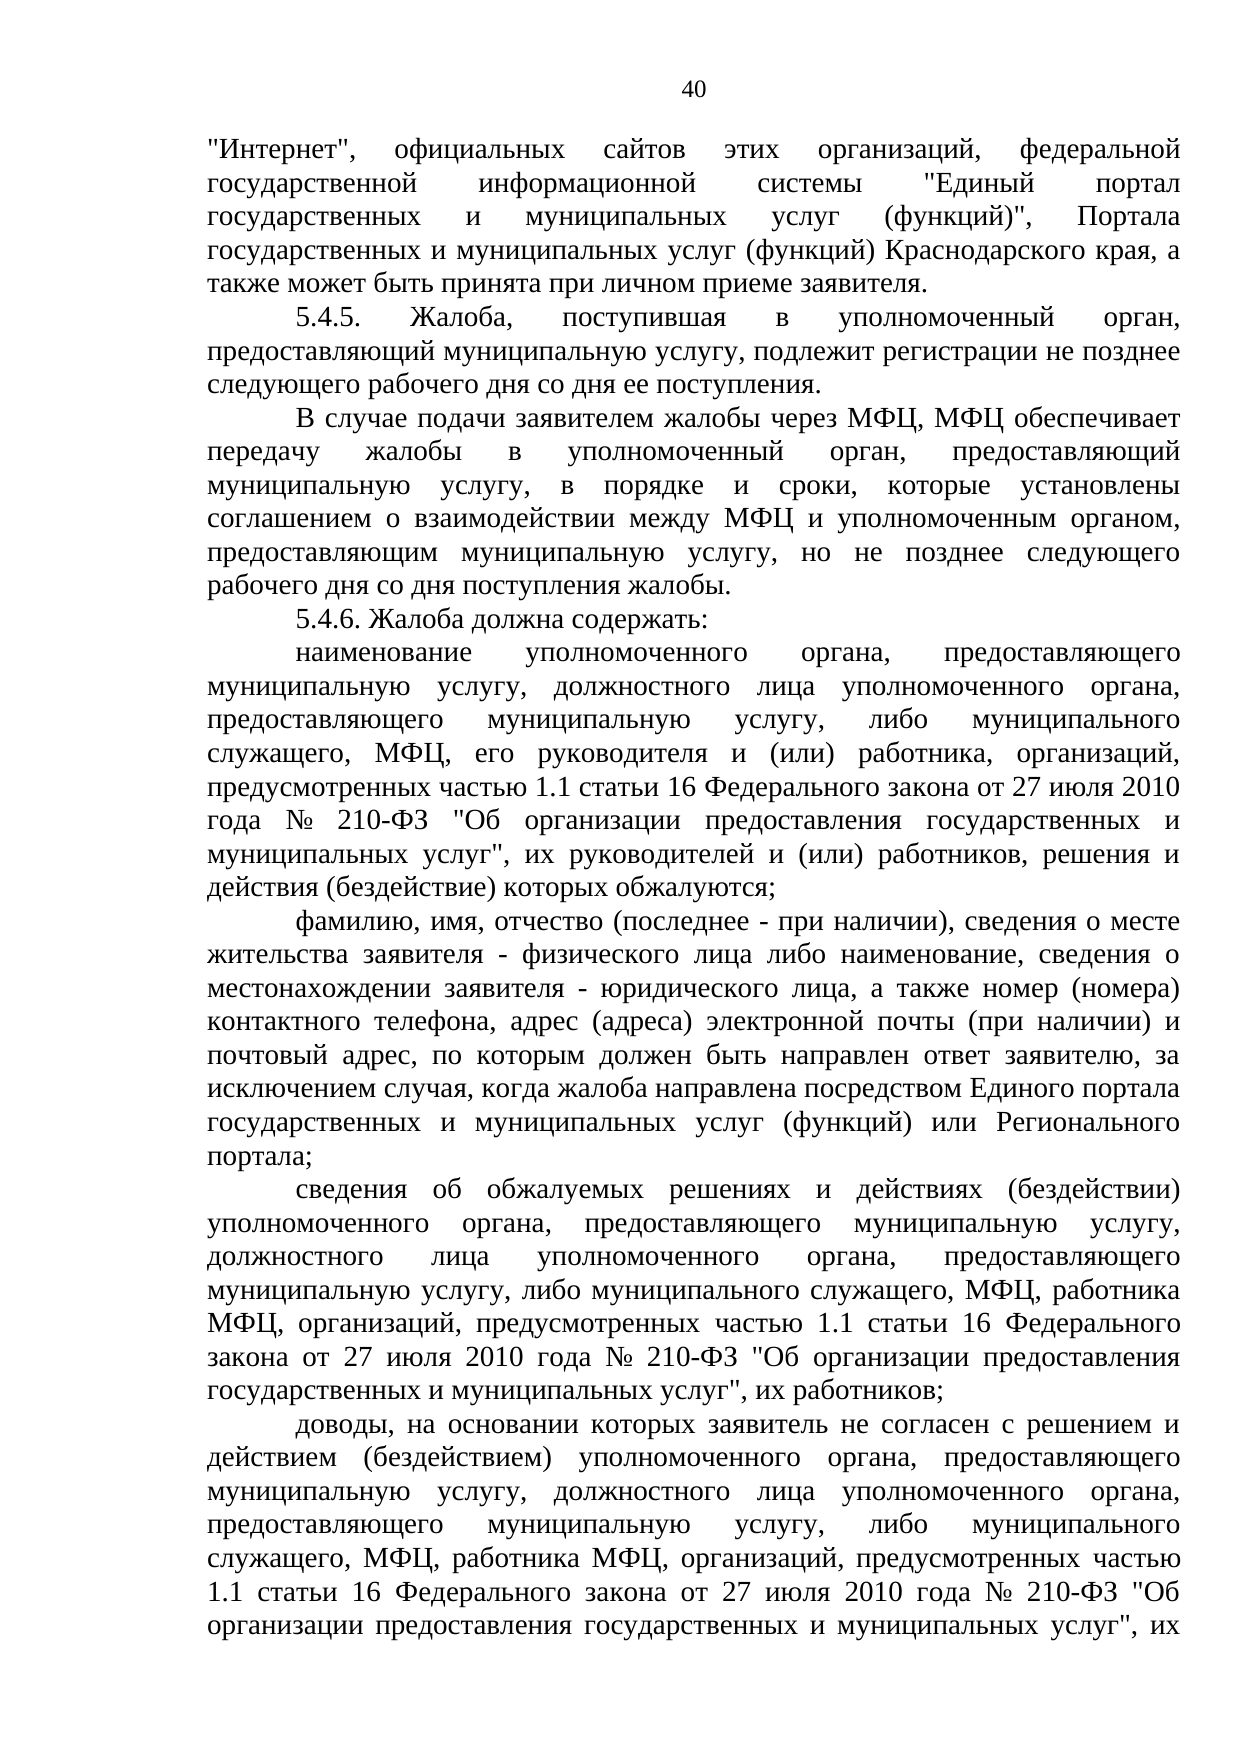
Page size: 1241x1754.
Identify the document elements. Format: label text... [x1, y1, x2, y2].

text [207, 131, 1181, 299]
text наименование уполномоченного органа, предоставляющего муниципальную услугу, должностного лица уполномоченного органа, предоставляющего муниципальную услугу, либо муниципального служащего, МФЦ, его руководителя и (или) работника, организаций, предусмотренных частью 1.1 статьи 16 Федерального закона от 27 июля 2010 года № 210-ФЗ "Об организации предоставления государственных и муниципальных услуг", их руководителей и (или) работников, решения и действия (бездействие) которых обжалуются; [207, 634, 1181, 903]
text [207, 1406, 1181, 1641]
text сведения об обжалуемых решениях и действиях (бездействии) уполномоченного органа, предоставляющего муниципальную услугу, должностного лица уполномоченного органа, предоставляющего муниципальную услугу, либо муниципального служащего, МФЦ, работника МФЦ, организаций, предусмотренных частью 1.1 статьи 16 Федерального закона от 27 июля 2010 года № 210-ФЗ "Об организации предоставления государственных и муниципальных услуг", их работников; [207, 1171, 1181, 1406]
text В случае подачи заявителем жалобы через МФЦ, МФЦ обеспечивает передачу жалобы в уполномоченный орган, предоставляющий муниципальную услугу, в порядке и сроки, которые установлены соглашением о взаимодействии между МФЦ и уполномоченным органом, предоставляющим муниципальную услугу, но не позднее следующего рабочего дня со дня поступления жалобы. [207, 400, 1181, 601]
text 5.4.5. Жалоба, поступившая в уполномоченный орган, предоставляющий муниципальную услугу, подлежит регистрации не позднее следующего рабочего дня со дня ее поступления. [207, 299, 1181, 400]
text 5.4.6. Жалоба должна содержать: [207, 601, 1181, 634]
text фамилию, имя, отчество (последнее - при наличии), сведения о месте жительства заявителя - физического лица либо наименование, сведения о местонахождении заявителя - юридического лица, а также номер (номера) контактного телефона, адрес (адреса) электронной почты (при наличии) и почтовый адрес, по которым должен быть направлен ответ заявителю, за исключением случая, когда жалоба направлена посредством Единого портала государственных и муниципальных услуг (функций) или Регионального портала; [207, 903, 1181, 1171]
